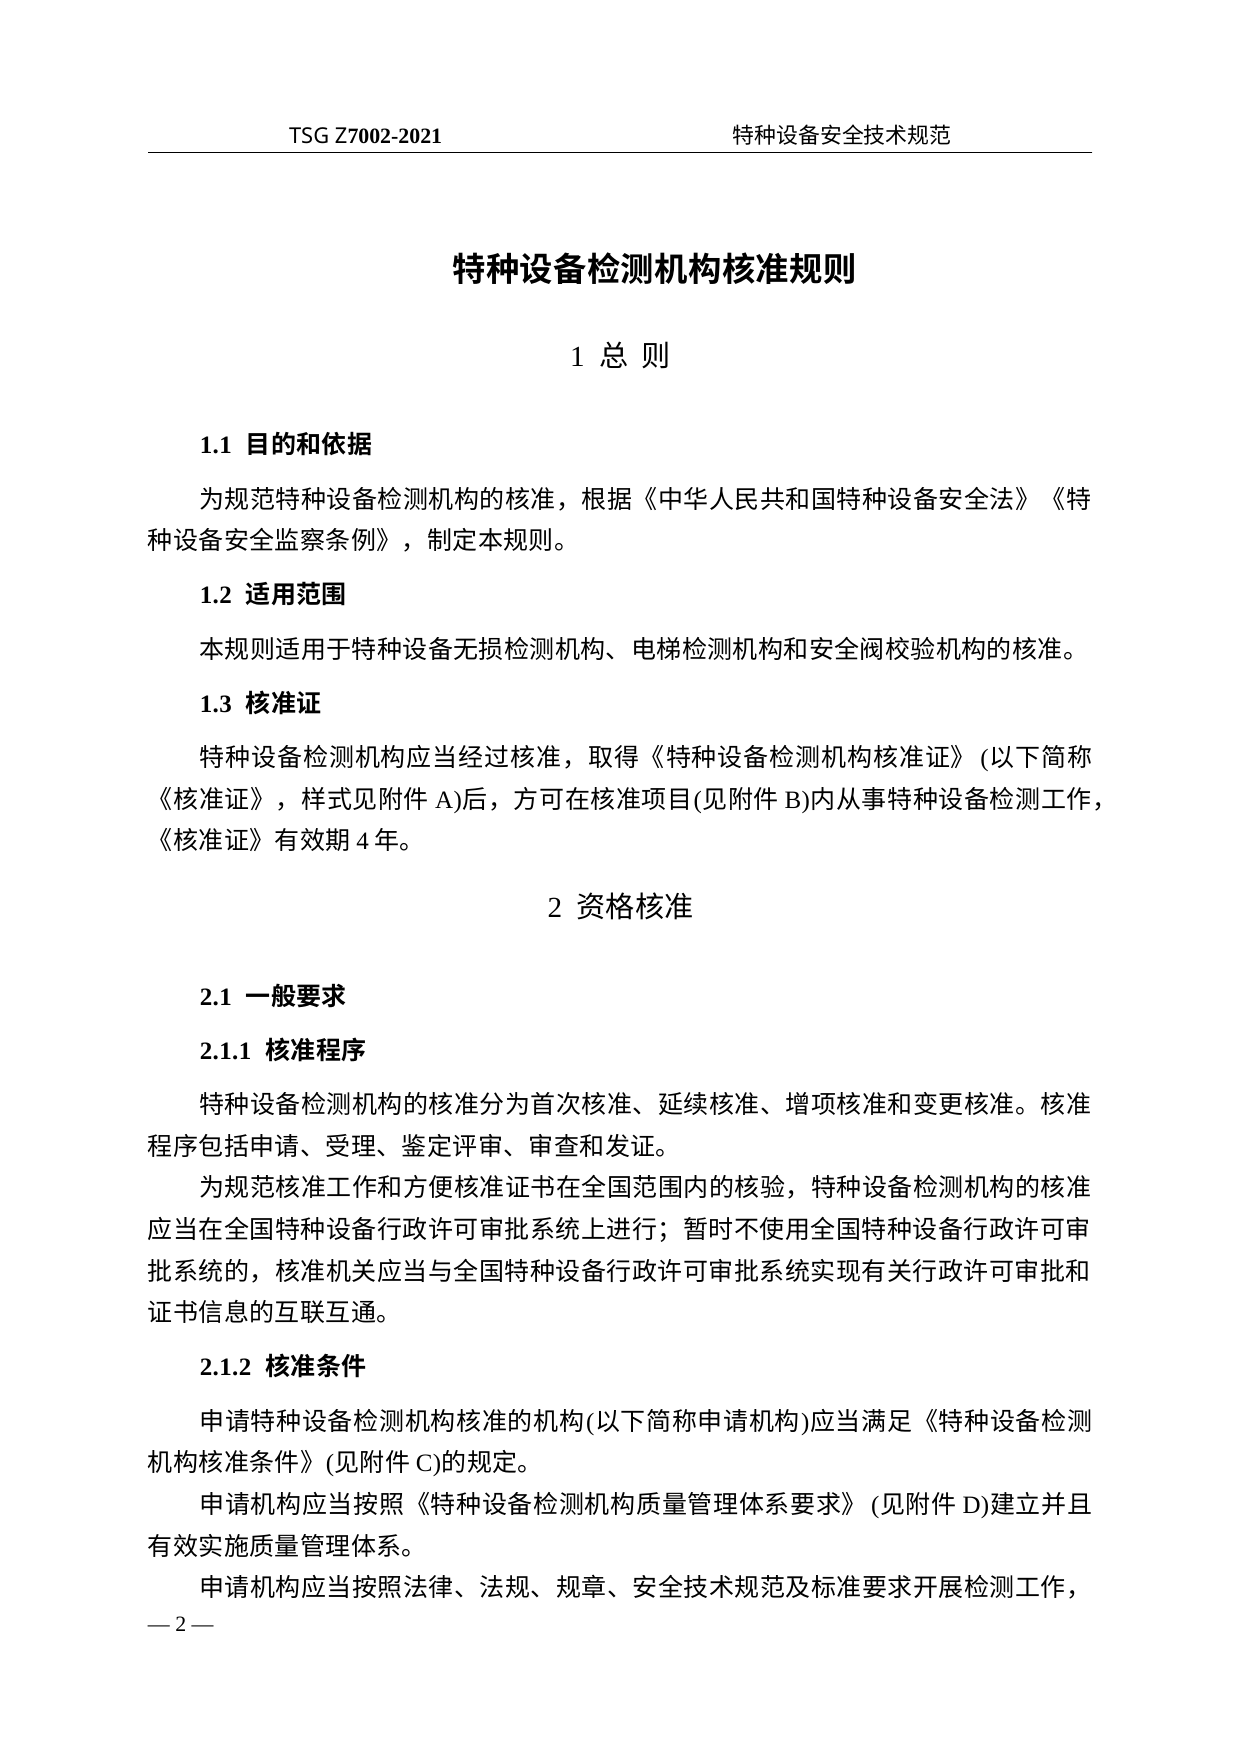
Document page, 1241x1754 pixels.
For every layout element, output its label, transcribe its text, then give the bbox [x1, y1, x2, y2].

text 为规范特种设备检测机构的核准，根据《中华人民共和国特种设备安全法》《特种设备安全监察条例》，制定本规则。 [148, 475, 1092, 558]
text 1.3 核准证 [148, 679, 1092, 721]
text 申请机构应当按照《特种设备检测机构质量管理体系要求》(见附件D)建立并且有效实施质量管理体系。 [148, 1480, 1092, 1563]
text 本规则适用于特种设备无损检测机构、电梯检测机构和安全阀校验机构的核准。 [148, 625, 1092, 666]
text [148, 1563, 1092, 1605]
text 特种设备检测机构应当经过核准，取得《特种设备检测机构核准证》(以下简称《核准证》，样式见附件A)后，方可在核准项目(见附件B)内从事特种设备检测工作，《核准证》有效期4年。 [148, 733, 1092, 858]
title 2 资格核准 [148, 883, 1092, 925]
text 特种设备检测机构核准规则 [148, 243, 1092, 291]
text 2.1.1 核准程序 [148, 1026, 1092, 1067]
text 特种设备检测机构的核准分为首次核准、延续核准、增项核准和变更核准。核准程序包括申请、受理、鉴定评审、审查和发证。 [148, 1080, 1092, 1163]
text 1.1 目的和依据 [148, 421, 1092, 462]
text 2.1.2 核准条件 [148, 1342, 1092, 1384]
text 申请特种设备检测机构核准的机构(以下简称申请机构)应当满足《特种设备检测机构核准条件》(见附件C)的规定。 [148, 1397, 1092, 1480]
text 为规范核准工作和方便核准证书在全国范围内的核验，特种设备检测机构的核准应当在全国特种设备行政许可审批系统上进行；暂时不使用全国特种设备行政许可审批系统的，核准机关应当与全国特种设备行政许可审批系统实现有关行政许可审批和证书信息的互联互通。 [148, 1163, 1092, 1330]
text 2.1 一般要求 [148, 972, 1092, 1013]
title 1 总 则 [148, 332, 1092, 374]
text 1.2 适用范围 [148, 571, 1092, 612]
